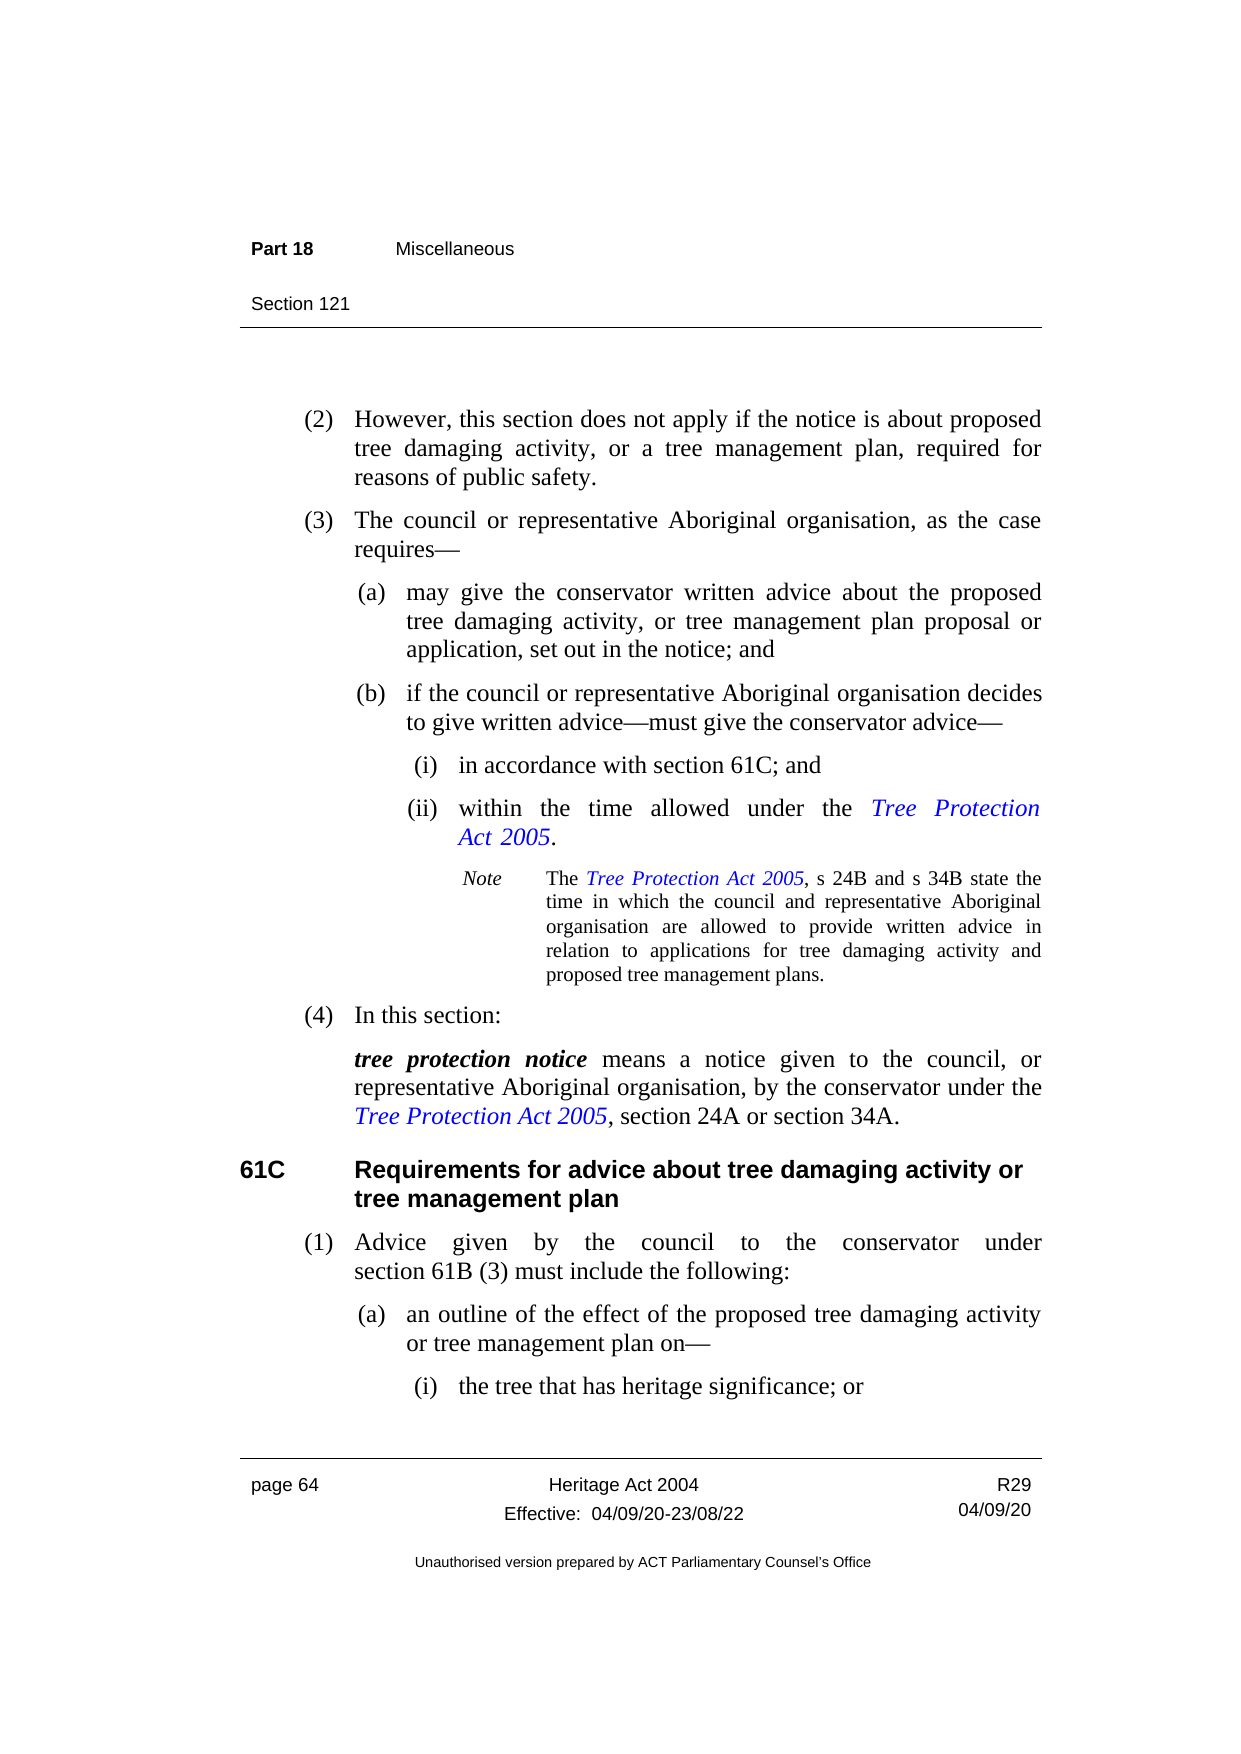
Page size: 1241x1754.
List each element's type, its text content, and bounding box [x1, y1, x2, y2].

text (a) an outline of the effect of the proposed tree damaging activity or tree management plan on— [239, 1299, 1042, 1357]
list tree protection notice means a notice given to the council, or representative Aboriginal organisation, by the conservator under the Tree Protection Act 2005, section 24A or section 34A. [354, 1044, 1042, 1130]
text (i) in accordance with section 61C; and [239, 750, 1042, 779]
text (1) Advice given by the council to the conservator under section 61B (3) must include the following: [239, 1227, 1042, 1284]
text (3) The council or representative Aboriginal organisation, as the case requires— [239, 505, 1042, 562]
text (a) may give the conservator written advice about the proposed tree damaging activity, or tree management plan proposal or application, set out in the notice; and [239, 577, 1042, 663]
text (2) However, this section does not apply if the notice is about proposed tree damaging activity, or a tree management plan, required for reasons of public safety. [239, 404, 1042, 490]
text (b) if the council or representative Aboriginal organisation decides to give written advice—must give the conservator advice— [239, 678, 1042, 735]
text (4) In this section: [239, 1000, 1042, 1029]
text Note The Tree Protection Act 2005, s 24B and s 34B state the time in which the council and representative Aboriginal organisation are allowed to provide written advice in relation to applications for tree damaging activity and proposed tree management plans. [462, 865, 1042, 986]
text (i) the tree that has heritage significance; or [239, 1371, 1042, 1400]
text (ii) within the time allowed under the Tree Protection Act 2005. [239, 793, 1042, 851]
text 61C Requirements for advice about tree damaging activity or tree management plan [239, 1155, 1042, 1212]
